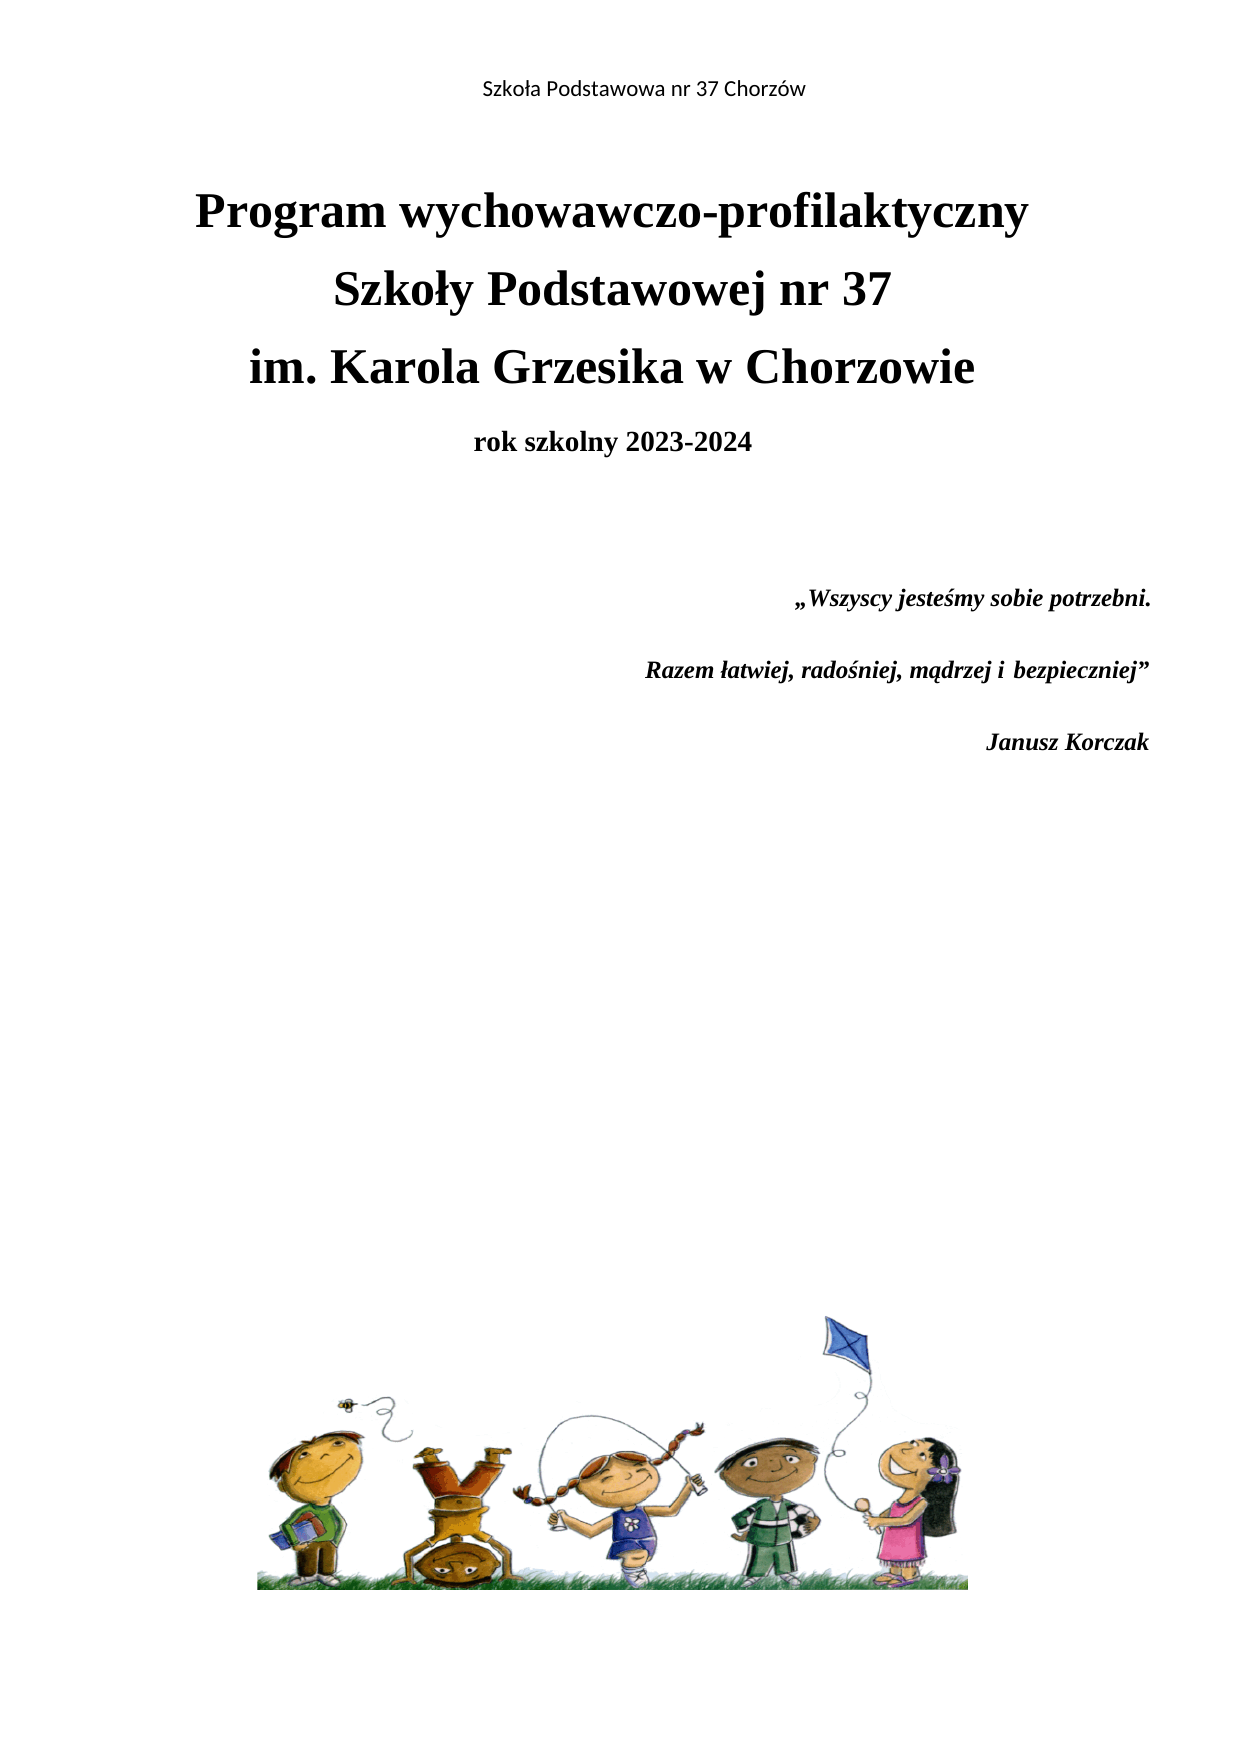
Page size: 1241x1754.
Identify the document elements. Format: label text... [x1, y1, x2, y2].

picture [257, 1314, 968, 1590]
text Szkoły Podstawowej nr 37 [74, 259, 1152, 316]
text Program wychowawczo-profilaktyczny [74, 181, 1152, 238]
list Razem łatwiej, radośniej, mądrzej i bezpieczniej” [74, 655, 1152, 684]
list „Wszyscy jesteśmy sobie potrzebni. [74, 583, 1152, 612]
list Janusz Korczak [74, 727, 1152, 756]
list rok szkolny 2023-2024 [74, 424, 1152, 457]
text im. Karola Grzesika w Chorzowie [74, 337, 1152, 395]
